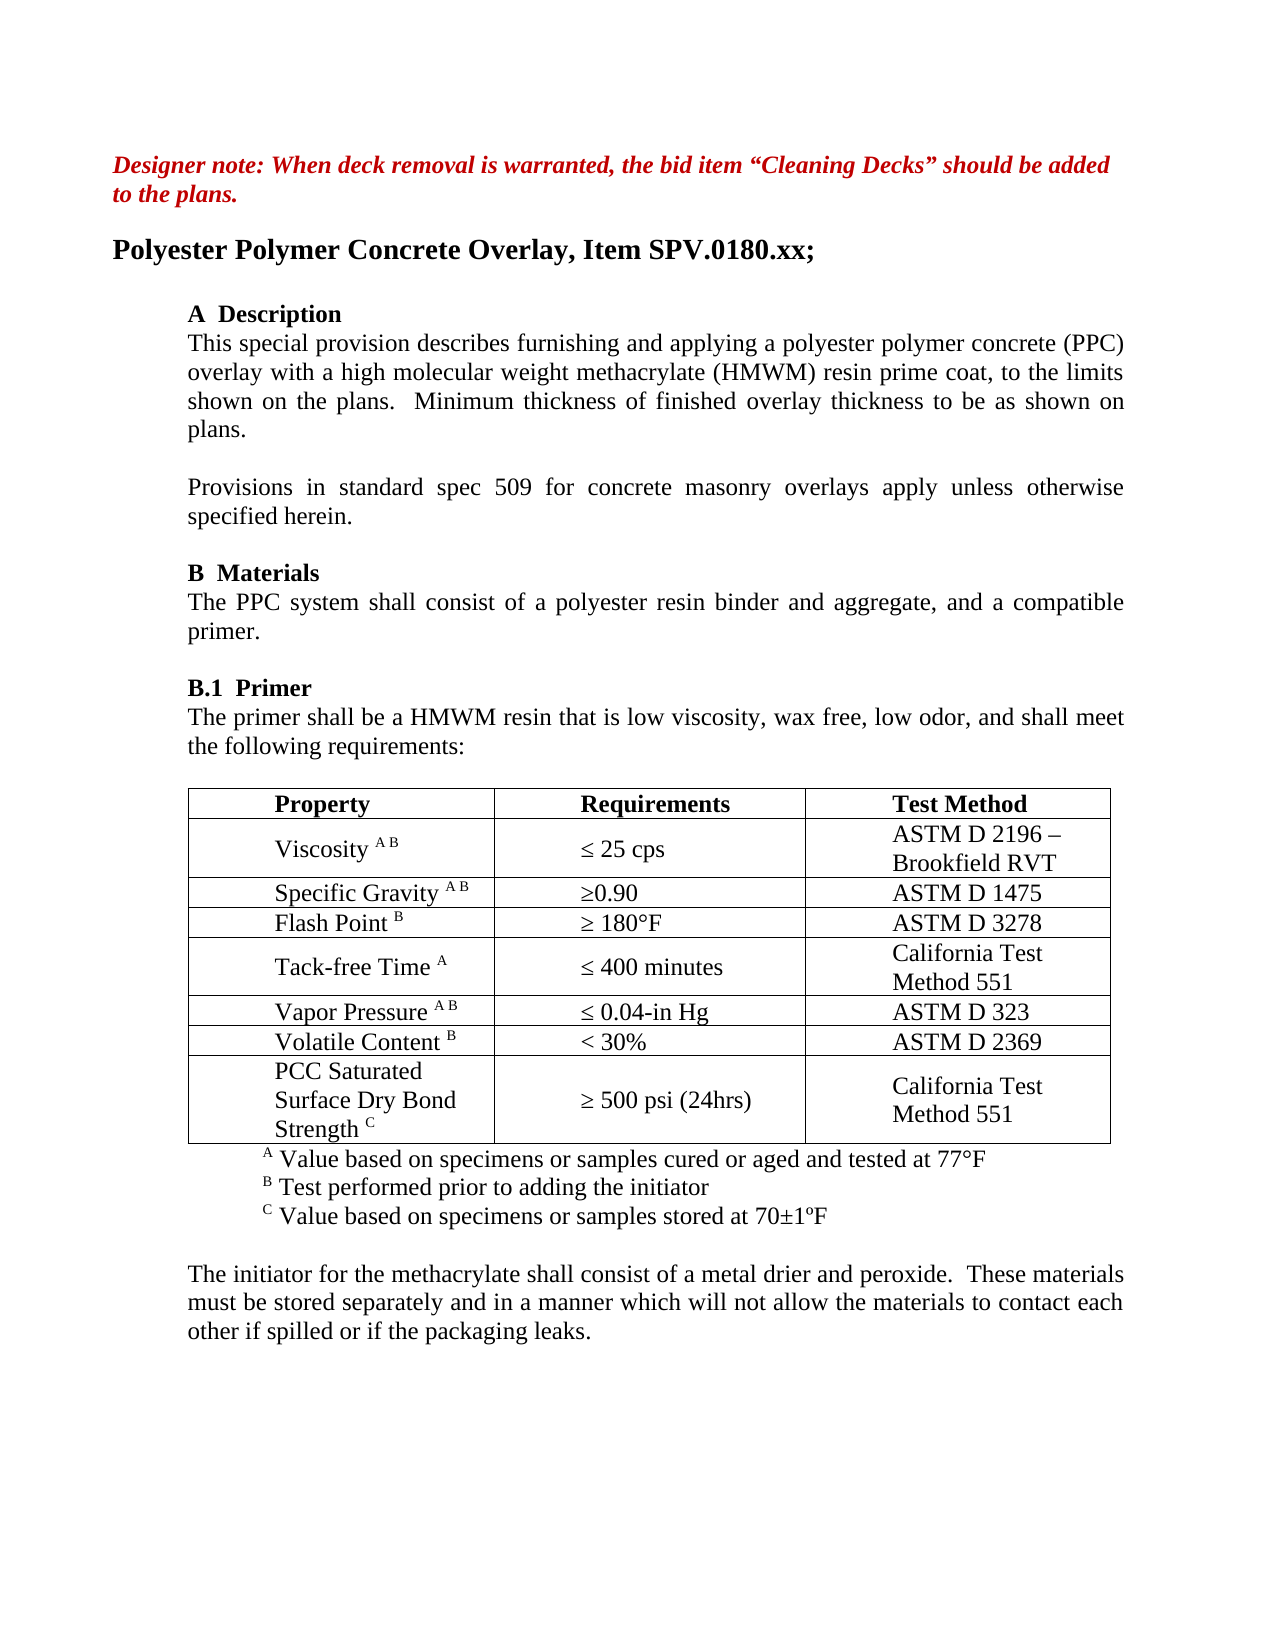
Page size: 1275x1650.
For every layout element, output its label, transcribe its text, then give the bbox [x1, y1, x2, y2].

table_cell Vapor Pressure A B [189, 996, 494, 1025]
table_cell ASTM D 1475 [806, 878, 1110, 907]
table_cell ≤ 400 minutes [495, 938, 805, 995]
text The PPC system shall consist of a polyester resin binder and aggregate, and a compatible primer. [187, 587, 1125, 644]
table_cell ASTM D 323 [806, 996, 1110, 1025]
table_header Requirements [495, 789, 805, 818]
table_cell ≥ 180°F [495, 908, 805, 937]
table_cell ≤ 25 cps [495, 819, 805, 877]
table_header Test Method [806, 789, 1110, 818]
table_cell Tack-free Time A [189, 938, 494, 995]
table_cell PCC Saturated Surface Dry Bond Strength C [189, 1056, 494, 1143]
text Provisions in standard spec 509 for concrete masonry overlays apply unless otherwise specified herein. [187, 472, 1125, 529]
table_cell ≥ 500 psi (24hrs) [495, 1056, 805, 1143]
text The initiator for the methacrylate shall consist of a metal drier and peroxide. These materials must be stored separately and in a manner which will not allow the materials to contact each other if spilled or if the packaging leaks. [187, 1259, 1125, 1345]
table_cell ASTM D 2369 [806, 1026, 1110, 1055]
text The primer shall be a HMWM resin that is low viscosity, wax free, low odor, and shall meet the following requirements: [187, 702, 1125, 759]
table_cell ASTM D 3278 [806, 908, 1110, 937]
table_cell Flash Point B [189, 908, 494, 937]
subtitle Designer note: When deck removal is warranted, the bid item “Cleaning Decks” should be added to the plans. [112, 150, 1125, 207]
table_cell < 30% [495, 1026, 805, 1055]
table_header Property [189, 789, 494, 818]
table_cell ASTM D 2196 – Brookfield RVT [806, 819, 1110, 877]
table_cell Viscosity A B [189, 819, 494, 877]
table_cell California Test Method 551 [806, 1056, 1110, 1143]
table_cell Specific Gravity A B [189, 878, 494, 907]
table_cell Volatile Content B [189, 1026, 494, 1055]
text This special provision describes furnishing and applying a polyester polymer concrete (PPC) overlay with a high molecular weight methacrylate (HMWM) resin prime coat, to the limits shown on the plans. Minimum thickness of finished overlay thickness to be as shown on plans. [187, 328, 1125, 443]
text B Test performed prior to adding the initiator [187, 1172, 1125, 1201]
table_cell California Test Method 551 [806, 938, 1110, 995]
table_cell ≤ 0.04-in Hg [495, 996, 805, 1025]
subtitle Polyester Polymer Concrete Overlay, Item SPV.0180.xx; [112, 232, 1125, 266]
text A Description [187, 299, 1125, 328]
text B Materials [187, 558, 1125, 587]
table_cell ≥0.90 [495, 878, 805, 907]
text B.1 Primer [187, 673, 1125, 702]
text C Value based on specimens or samples stored at 70±1ºF [187, 1201, 1125, 1230]
text A Value based on specimens or samples cured or aged and tested at 77°F [187, 1144, 1125, 1172]
